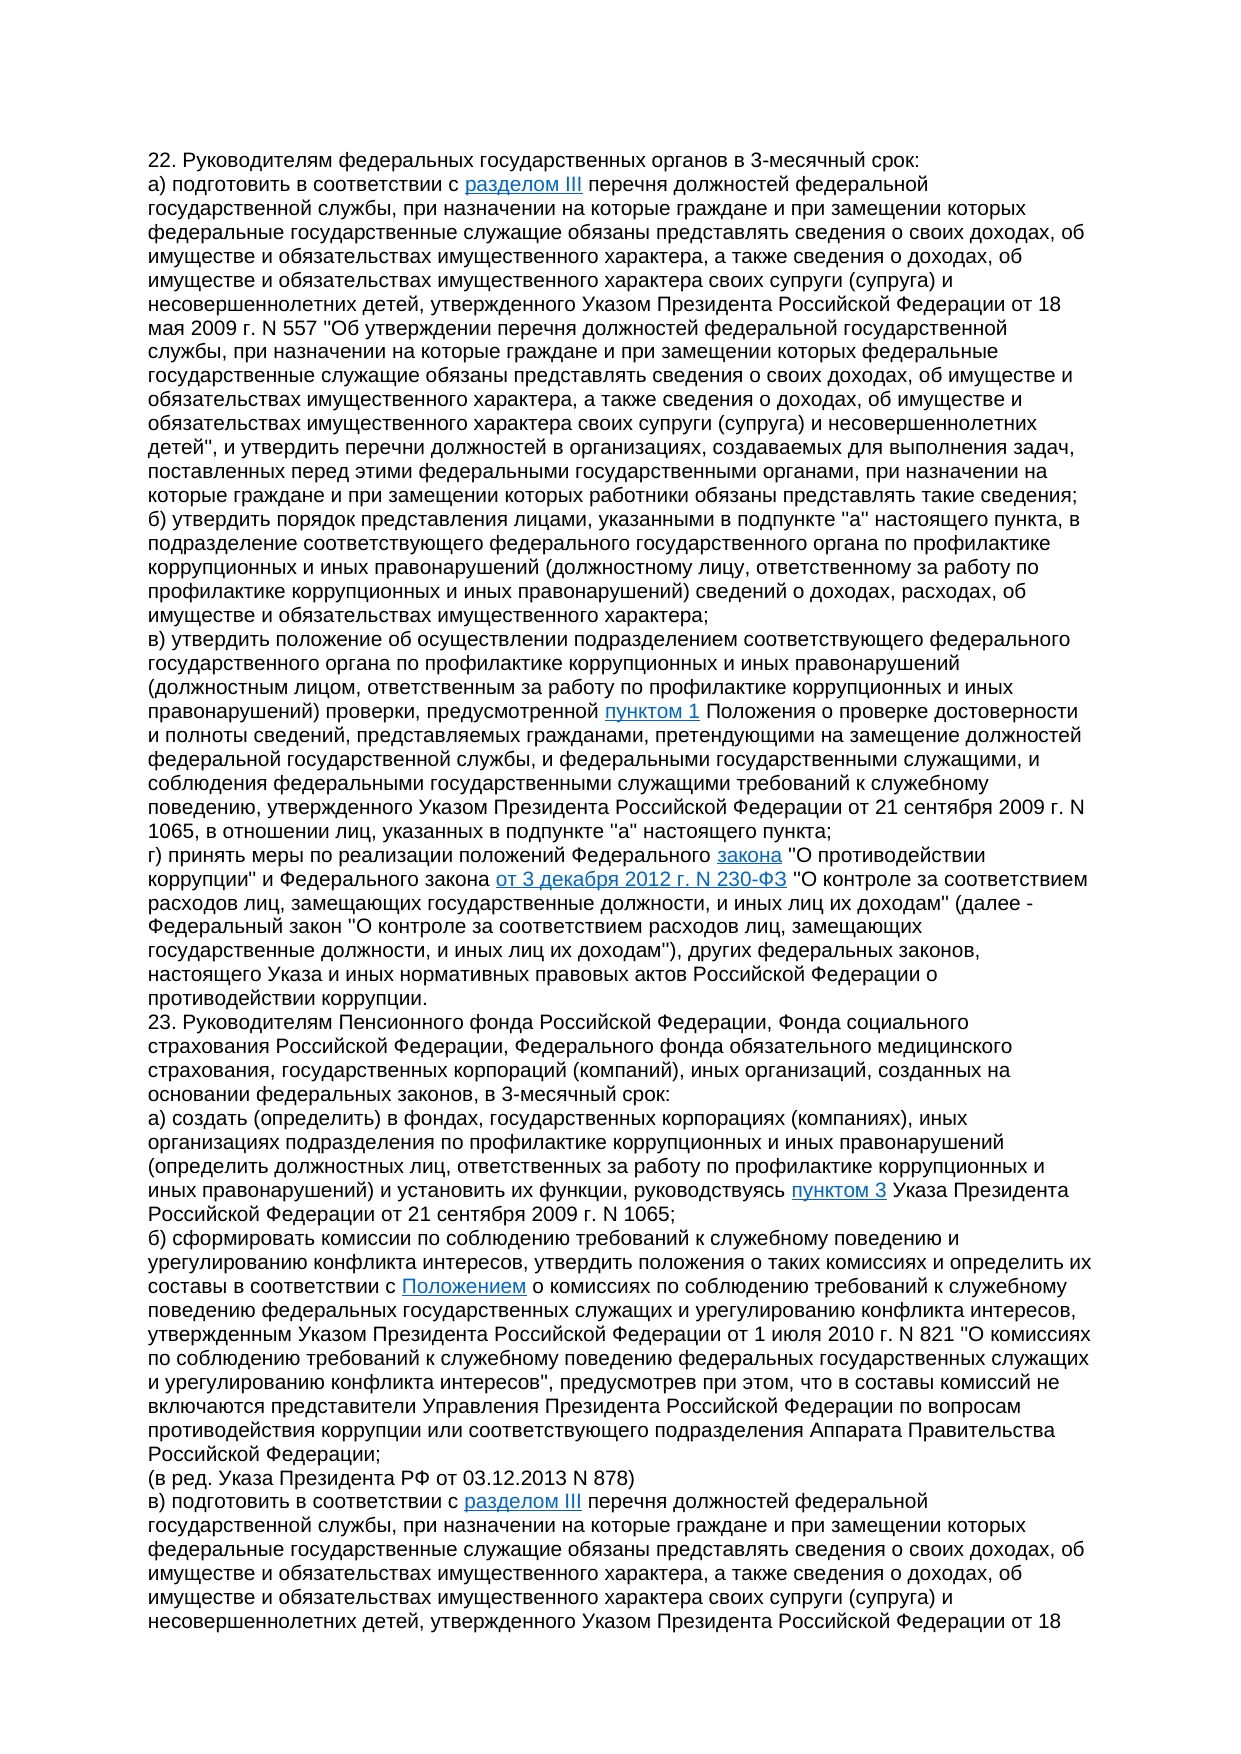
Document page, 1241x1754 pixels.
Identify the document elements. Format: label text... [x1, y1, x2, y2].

text г) принять меры по реализации положений Федерального закона ''О противодействии коррупции'' и Федерального закона от 3 декабря 2012 г. N 230-ФЗ ''О контроле за соответствием расходов лиц, замещающих государственные должности, и иных лиц их доходам'' (далее - Федеральный закон ''О контроле за соответствием расходов лиц, замещающих государственные должности, и иных лиц их доходам''), других федеральных законов, настоящего Указа и иных нормативных правовых актов Российской Федерации о противодействии коррупции. [148, 842, 1092, 1010]
text б) утвердить порядок представления лицами, указанными в подпункте ''а'' настоящего пункта, в подразделение соответствующего федерального государственного органа по профилактике коррупционных и иных правонарушений (должностному лицу, ответственному за работу по профилактике коррупционных и иных правонарушений) сведений о доходах, расходах, об имуществе и обязательствах имущественного характера; [148, 507, 1092, 627]
text 22. Руководителям федеральных государственных органов в 3-месячный срок: [148, 148, 1092, 172]
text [148, 1489, 1092, 1633]
text в) утвердить положение об осуществлении подразделением соответствующего федерального государственного органа по профилактике коррупционных и иных правонарушений (должностным лицом, ответственным за работу по профилактике коррупционных и иных правонарушений) проверки, предусмотренной пунктом 1 Положения о проверке достоверности и полноты сведений, представляемых гражданами, претендующими на замещение должностей федеральной государственной службы, и федеральными государственными служащими, и соблюдения федеральными государственными служащими требований к служебному поведению, утвержденного Указом Президента Российской Федерации от 21 сентября 2009 г. N 1065, в отношении лиц, указанных в подпункте ''а'' настоящего пункта; [148, 627, 1092, 842]
text 23. Руководителям Пенсионного фонда Российской Федерации, Фонда социального страхования Российской Федерации, Федерального фонда обязательного медицинского страхования, государственных корпораций (компаний), иных организаций, созданных на основании федеральных законов, в 3-месячный срок: [148, 1010, 1092, 1106]
text б) сформировать комиссии по соблюдению требований к служебному поведению и урегулированию конфликта интересов, утвердить положения о таких комиссиях и определить их составы в соответствии с Положением о комиссиях по соблюдению требований к служебному поведению федеральных государственных служащих и урегулированию конфликта интересов, утвержденным Указом Президента Российской Федерации от 1 июля 2010 г. N 821 ''О комиссиях по соблюдению требований к служебному поведению федеральных государственных служащих и урегулированию конфликта интересов'', предусмотрев при этом, что в составы комиссий не включаются представители Управления Президента Российской Федерации по вопросам противодействия коррупции или соответствующего подразделения Аппарата Правительства Российской Федерации; [148, 1226, 1092, 1465]
text (в ред. Указа Президента РФ от 03.12.2013 N 878) [148, 1465, 1092, 1489]
text а) подготовить в соответствии с разделом III перечня должностей федеральной государственной службы, при назначении на которые граждане и при замещении которых федеральные государственные служащие обязаны представлять сведения о своих доходах, об имуществе и обязательствах имущественного характера, а также сведения о доходах, об имуществе и обязательствах имущественного характера своих супруги (супруга) и несовершеннолетних детей, утвержденного Указом Президента Российской Федерации от 18 мая 2009 г. N 557 ''Об утверждении перечня должностей федеральной государственной службы, при назначении на которые граждане и при замещении которых федеральные государственные служащие обязаны представлять сведения о своих доходах, об имуществе и обязательствах имущественного характера, а также сведения о доходах, об имуществе и обязательствах имущественного характера своих супруги (супруга) и несовершеннолетних детей'', и утвердить перечни должностей в организациях, создаваемых для выполнения задач, поставленных перед этими федеральными государственными органами, при назначении на которые граждане и при замещении которых работники обязаны представлять такие сведения; [148, 172, 1092, 507]
text а) создать (определить) в фондах, государственных корпорациях (компаниях), иных организациях подразделения по профилактике коррупционных и иных правонарушений (определить должностных лиц, ответственных за работу по профилактике коррупционных и иных правонарушений) и установить их функции, руководствуясь пунктом 3 Указа Президента Российской Федерации от 21 сентября 2009 г. N 1065; [148, 1106, 1092, 1226]
